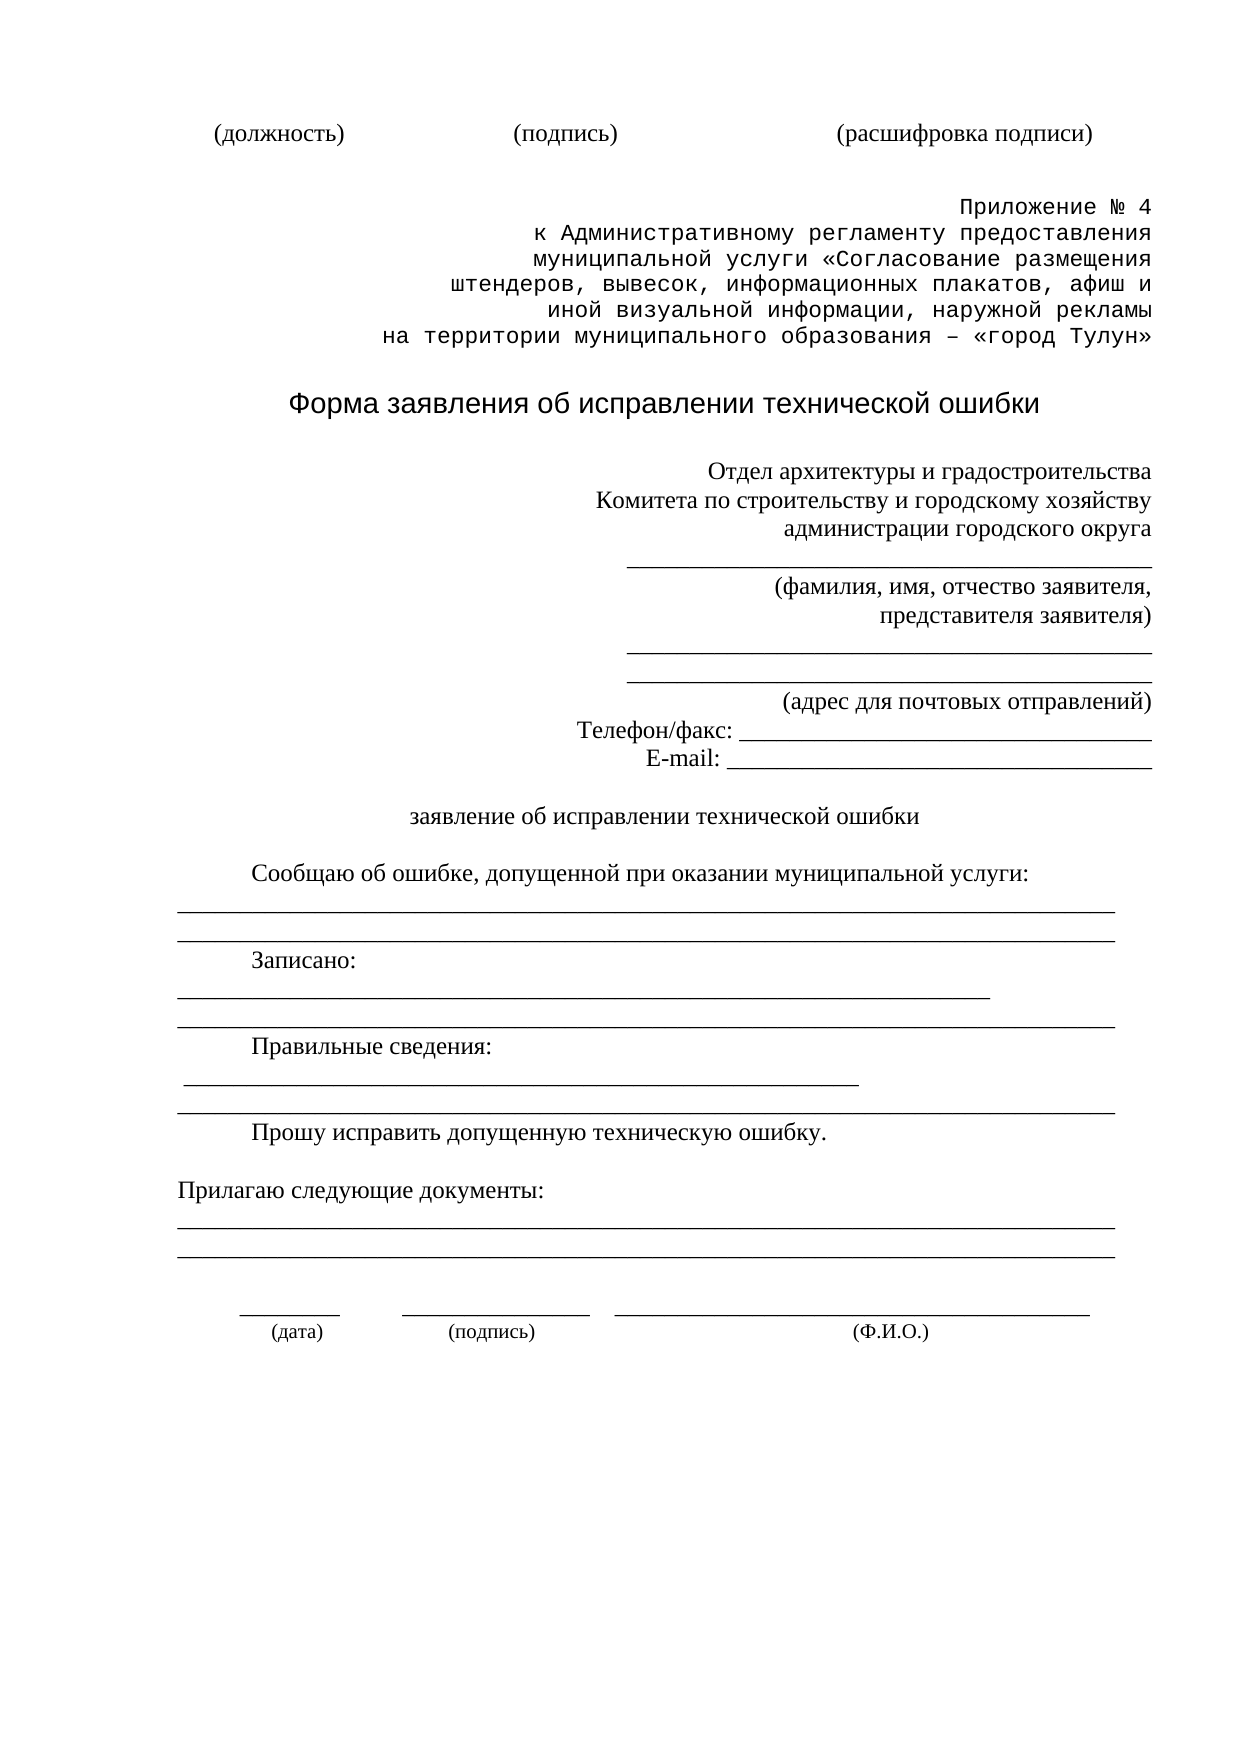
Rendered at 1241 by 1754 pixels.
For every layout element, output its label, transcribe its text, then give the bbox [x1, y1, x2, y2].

text администрации городского округа [177, 513, 1152, 542]
text Записано: [177, 945, 1152, 973]
text Форма заявления об исправлении технической ошибки [177, 387, 1152, 420]
text Правильные сведения: [177, 1031, 1152, 1060]
text (должность) (подпись) (расшифровка подписи) [177, 118, 1152, 147]
text ___________________________________________________________________________ [177, 1002, 1152, 1031]
text ___________________________________________________________________________ [177, 887, 1152, 916]
text Сообщаю об ошибке, допущенной при оказании муниципальной услуги: [177, 858, 1152, 887]
text представителя заявителя) [177, 600, 1152, 628]
text (адрес для почтовых отправлений) [177, 686, 1152, 715]
text __________________________________________ [177, 628, 1152, 657]
text Телефон/факс: _________________________________ [177, 715, 1152, 743]
text Отдел архитектуры и градостроительства [177, 456, 1152, 485]
text Прилагаю следующие документы: [177, 1175, 1152, 1203]
text _________________________________________________________________ [177, 973, 1152, 1002]
text к Административному регламенту предоставления [177, 221, 1152, 247]
text муниципальной услуги «Согласование размещения [177, 247, 1152, 273]
text ________ _______________ ______________________________________ [177, 1290, 1152, 1318]
text заявление об исправлении технической ошибки [177, 801, 1152, 830]
text (дата) (подпись) (Ф.И.О.) [177, 1318, 1152, 1343]
text __________________________________________ [177, 657, 1152, 686]
text __________________________________________ [177, 542, 1152, 571]
text Комитета по строительству и городскому хозяйству [177, 485, 1152, 513]
text ___________________________________________________________________________ [177, 1203, 1152, 1232]
text штендеров, вывесок, информационных плакатов, афиш и [177, 273, 1152, 299]
text на территории муниципального образования – «город Тулун» [177, 325, 1152, 351]
text ___________________________________________________________________________ [177, 916, 1152, 945]
text иной визуальной информации, наружной рекламы [177, 299, 1152, 325]
text Прошу исправить допущенную техническую ошибку. [177, 1117, 1152, 1146]
text ______________________________________________________ [177, 1060, 1152, 1088]
text (фамилия, имя, отчество заявителя, [177, 571, 1152, 600]
text ___________________________________________________________________________ [177, 1088, 1152, 1117]
text Приложение № 4 [177, 195, 1152, 221]
text ___________________________________________________________________________ [177, 1232, 1152, 1261]
text E-mail: __________________________________ [177, 743, 1152, 772]
